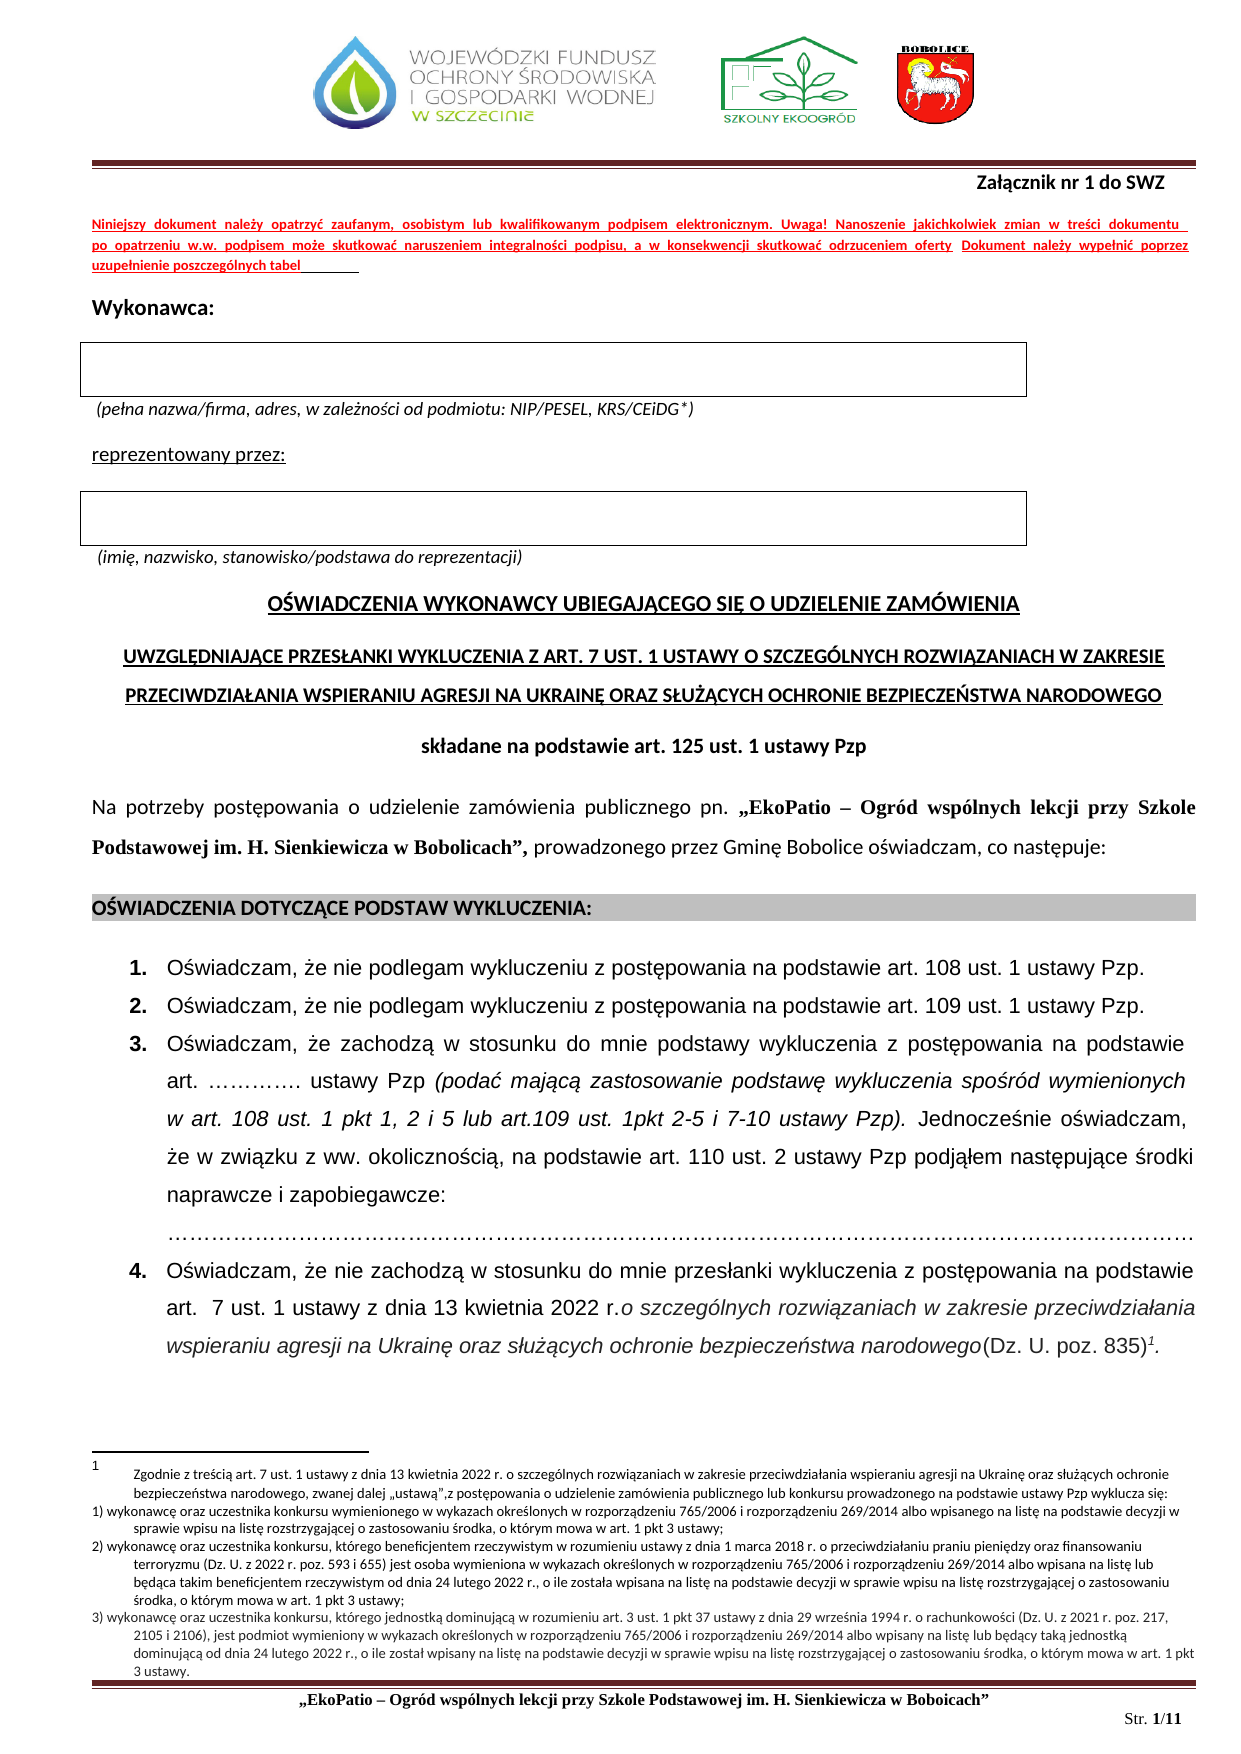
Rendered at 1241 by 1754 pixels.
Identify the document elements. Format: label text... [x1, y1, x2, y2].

list Oświadczam, że zachodzą w stosunku do mnie podstawy wykluczenia z postępowania na podstawie art. …………. ustawy Pzp (podać mającą zastosowanie podstawę wykluczenia spośród wymienionych w art. 108 ust. 1 pkt 1, 2 i 5 lub art.109 ust. 1pkt 2-5 i 7-10 ustawy Pzp). Jednocześnie oświadczam, że w związku z ww. okolicznością, na podstawie art. 110 ust. 2 ustawy Pzp podjąłem następujące środki naprawcze i zapobiegawcze: [129, 1031, 1196, 1207]
text OŚWIADCZENIA WYKONAWCY UBIEGAJĄCEGO SIĘ O UDZIELENIE ZAMÓWIENIA [92, 589, 1196, 617]
text składane na podstawie art. 125 ust. 1 ustawy Pzp [92, 732, 1196, 759]
text UWZGLĘDNIAJĄCE PRZESŁANKI WYKLUCZENIA Z ART. 7 UST. 1 USTAWY o szczególnych rozwiązaniach w zakresie przeciwdziałania wspieraniu agresji na Ukrainę oraz służących ochronie bezpieczeństwa narodowego [92, 644, 1196, 707]
picture [305, 28, 983, 143]
table_header [81, 492, 1026, 544]
list …………………………………………………………………………………………………………………………… [167, 1220, 1196, 1245]
text Na potrzeby postępowania o udzielenie zamówienia publicznego pn. „EkoPatio – Ogród wspólnych lekcji przy Szkole Podstawowej im. H. Sienkiewicza w Bobolicach”, prowadzonego przez Gminę Bobolice oświadczam, co następuje: [92, 793, 1196, 860]
text reprezentowany przez: [92, 441, 1196, 466]
text Wykonawca: [92, 293, 1189, 321]
text Niniejszy dokument należy opatrzyć zaufanym, osobistym lub kwalifikowanym podpisem elektronicznym. Uwaga! Nanoszenie jakichkolwiek zmian w treści dokumentu po opatrzeniu w.w. podpisem może skutkować naruszeniem integralności podpisu, a w konsekwencji skutkować odrzuceniem oferty Dokument należy wypełnić poprzez uzupełnienie poszczególnych tabel [92, 215, 1189, 274]
list Oświadczam, że nie podlegam wykluczeniu z postępowania na podstawie art. 109 ust. 1 ustawy Pzp. [129, 993, 1196, 1018]
text (imię, nazwisko, stanowisko/podstawa do reprezentacji) [92, 546, 921, 568]
list Oświadczam, że nie zachodzą w stosunku do mnie przesłanki wykluczenia z postępowania na podstawie art. 7 ust. 1 ustawy z dnia 13 kwietnia 2022 r.o szczególnych rozwiązaniach w zakresie przeciwdziałania wspieraniu agresji na Ukrainę oraz służących ochronie bezpieczeństwa narodowego(Dz. U. poz. 835). [129, 1257, 1196, 1358]
list Oświadczam, że nie podlegam wykluczeniu z postępowania na podstawie art. 108 ust. 1 ustawy Pzp. [129, 955, 1196, 980]
text Załącznik nr 1 do SWZ [903, 169, 1196, 194]
text (pełna nazwa/firma, adres, w zależności od podmiotu: NIP/PESEL, KRS/CEiDG*) [92, 397, 981, 420]
table_header [81, 343, 1026, 396]
text OŚWIADCZENIA DOTYCZĄCE PODSTAW WYKLUCZENIA: [92, 894, 1196, 921]
